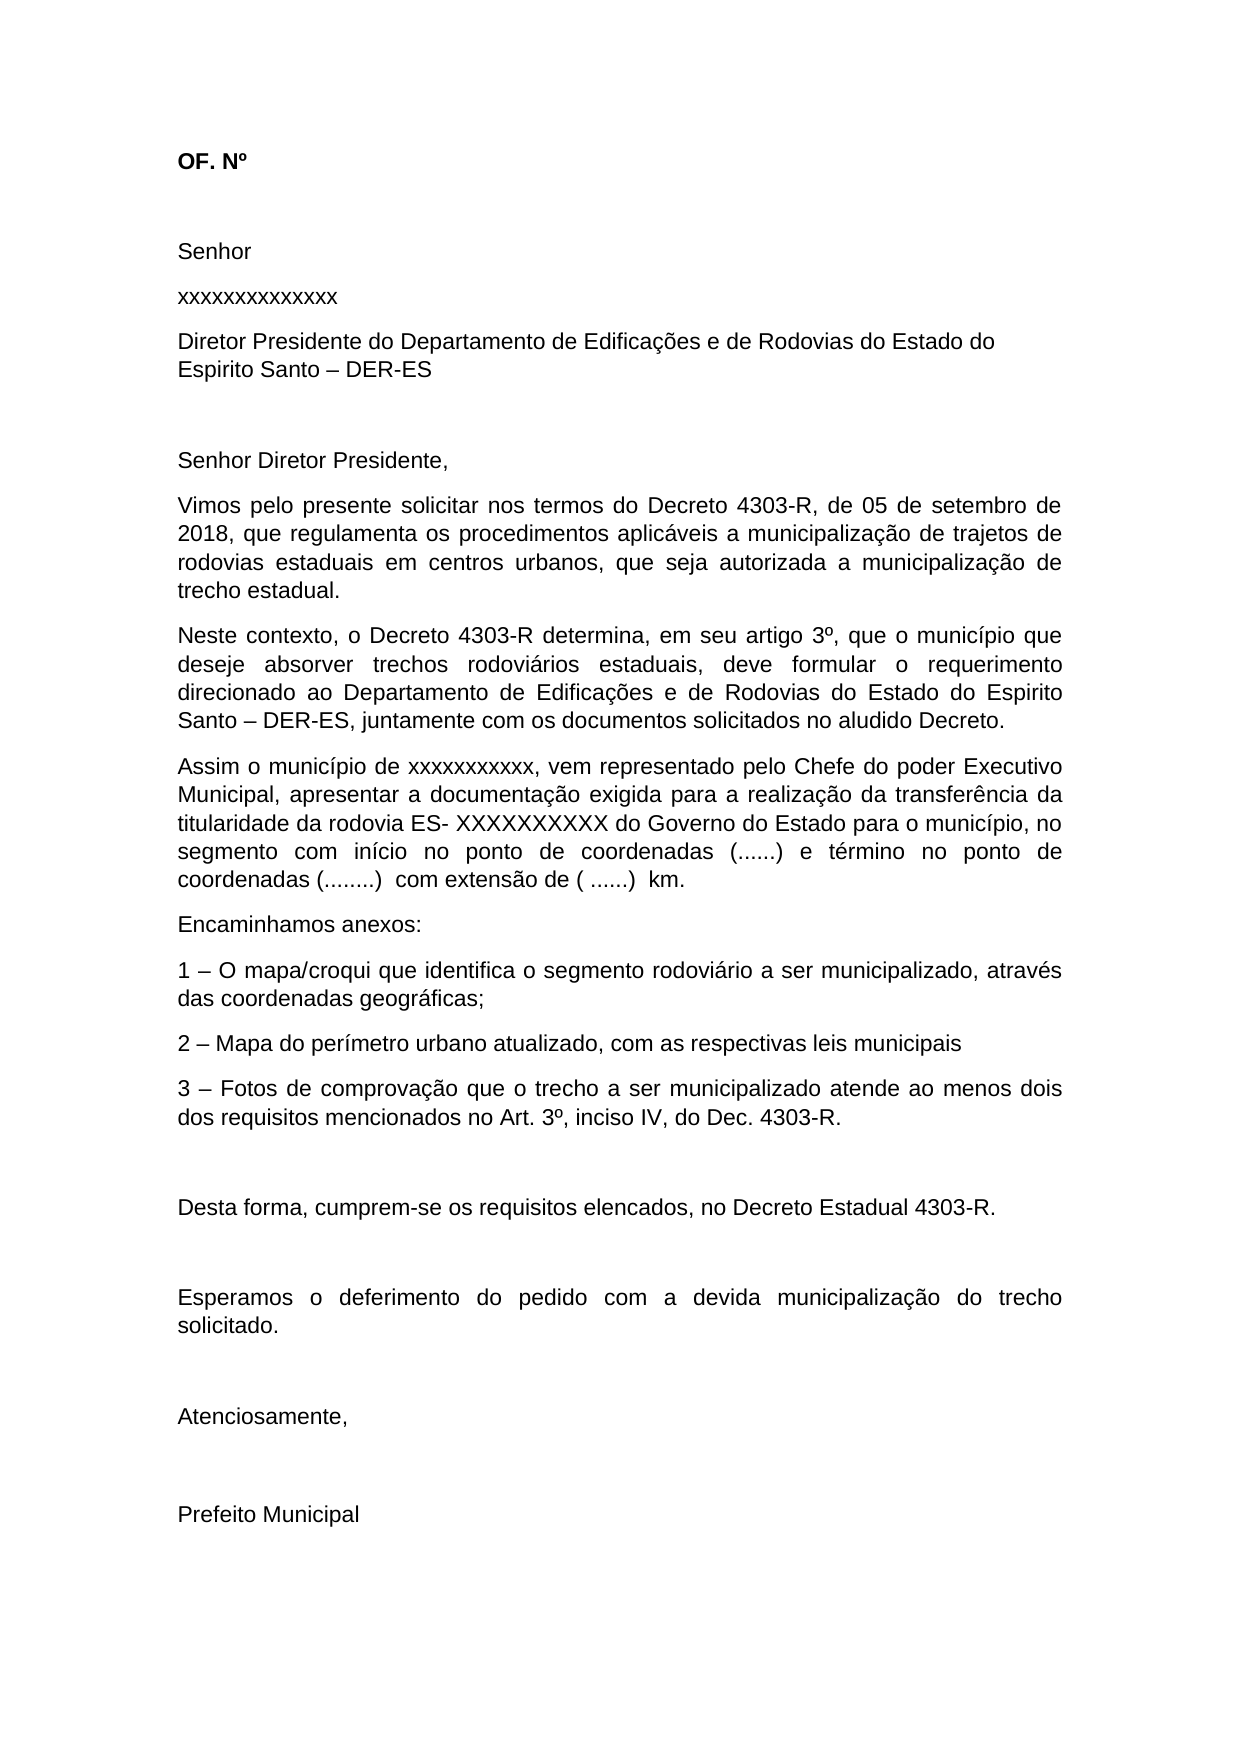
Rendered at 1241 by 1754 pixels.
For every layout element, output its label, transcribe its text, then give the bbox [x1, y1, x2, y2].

text 2 – Mapa do perímetro urbano atualizado, com as respectivas leis municipais [177, 1030, 1063, 1056]
text Diretor Presidente do Departamento de Edificações e de Rodovias do Estado do Espirito Santo – DER-ES [177, 328, 1063, 383]
text Desta forma, cumprem-se os requisitos elencados, no Decreto Estadual 4303-R. [177, 1194, 1063, 1220]
text 3 – Fotos de comprovação que o trecho a ser municipalizado atende ao menos dois dos requisitos mencionados no Art. 3º, inciso IV, do Dec. 4303-R. [177, 1075, 1063, 1130]
text Prefeito Municipal [177, 1501, 1063, 1528]
text Atenciosamente, [177, 1403, 1063, 1429]
text xxxxxxxxxxxxxx [177, 283, 1063, 309]
text 1 – O mapa/croqui que identifica o segmento rodoviário a ser municipalizado, através das coordenadas geográficas; [177, 957, 1063, 1011]
text Senhor [177, 238, 1063, 264]
text Assim o município de xxxxxxxxxxx, vem representado pelo Chefe do poder Executivo Municipal, apresentar a documentação exigida para a realização da transferência da titularidade da rodovia ES- XXXXXXXXXX do Governo do Estado para o município, no segmento com início no ponto de coordenadas (......) e término no ponto de coordenadas (........) com extensão de ( ......) km. [177, 753, 1063, 893]
text OF. Nº [177, 148, 1063, 174]
text Senhor Diretor Presidente, [177, 447, 1063, 473]
text Vimos pelo presente solicitar nos termos do Decreto 4303-R, de 05 de setembro de 2018, que regulamenta os procedimentos aplicáveis a municipalização de trajetos de rodovias estaduais em centros urbanos, que seja autorizada a municipalização de trecho estadual. [177, 492, 1063, 603]
text Neste contexto, o Decreto 4303-R determina, em seu artigo 3º, que o município que deseje absorver trechos rodoviários estaduais, deve formular o requerimento direcionado ao Departamento de Edificações e de Rodovias do Estado do Espirito Santo – DER-ES, juntamente com os documentos solicitados no aludido Decreto. [177, 622, 1063, 734]
text Esperamos o deferimento do pedido com a devida municipalização do trecho solicitado. [177, 1284, 1063, 1339]
text Encaminhamos anexos: [177, 911, 1063, 938]
